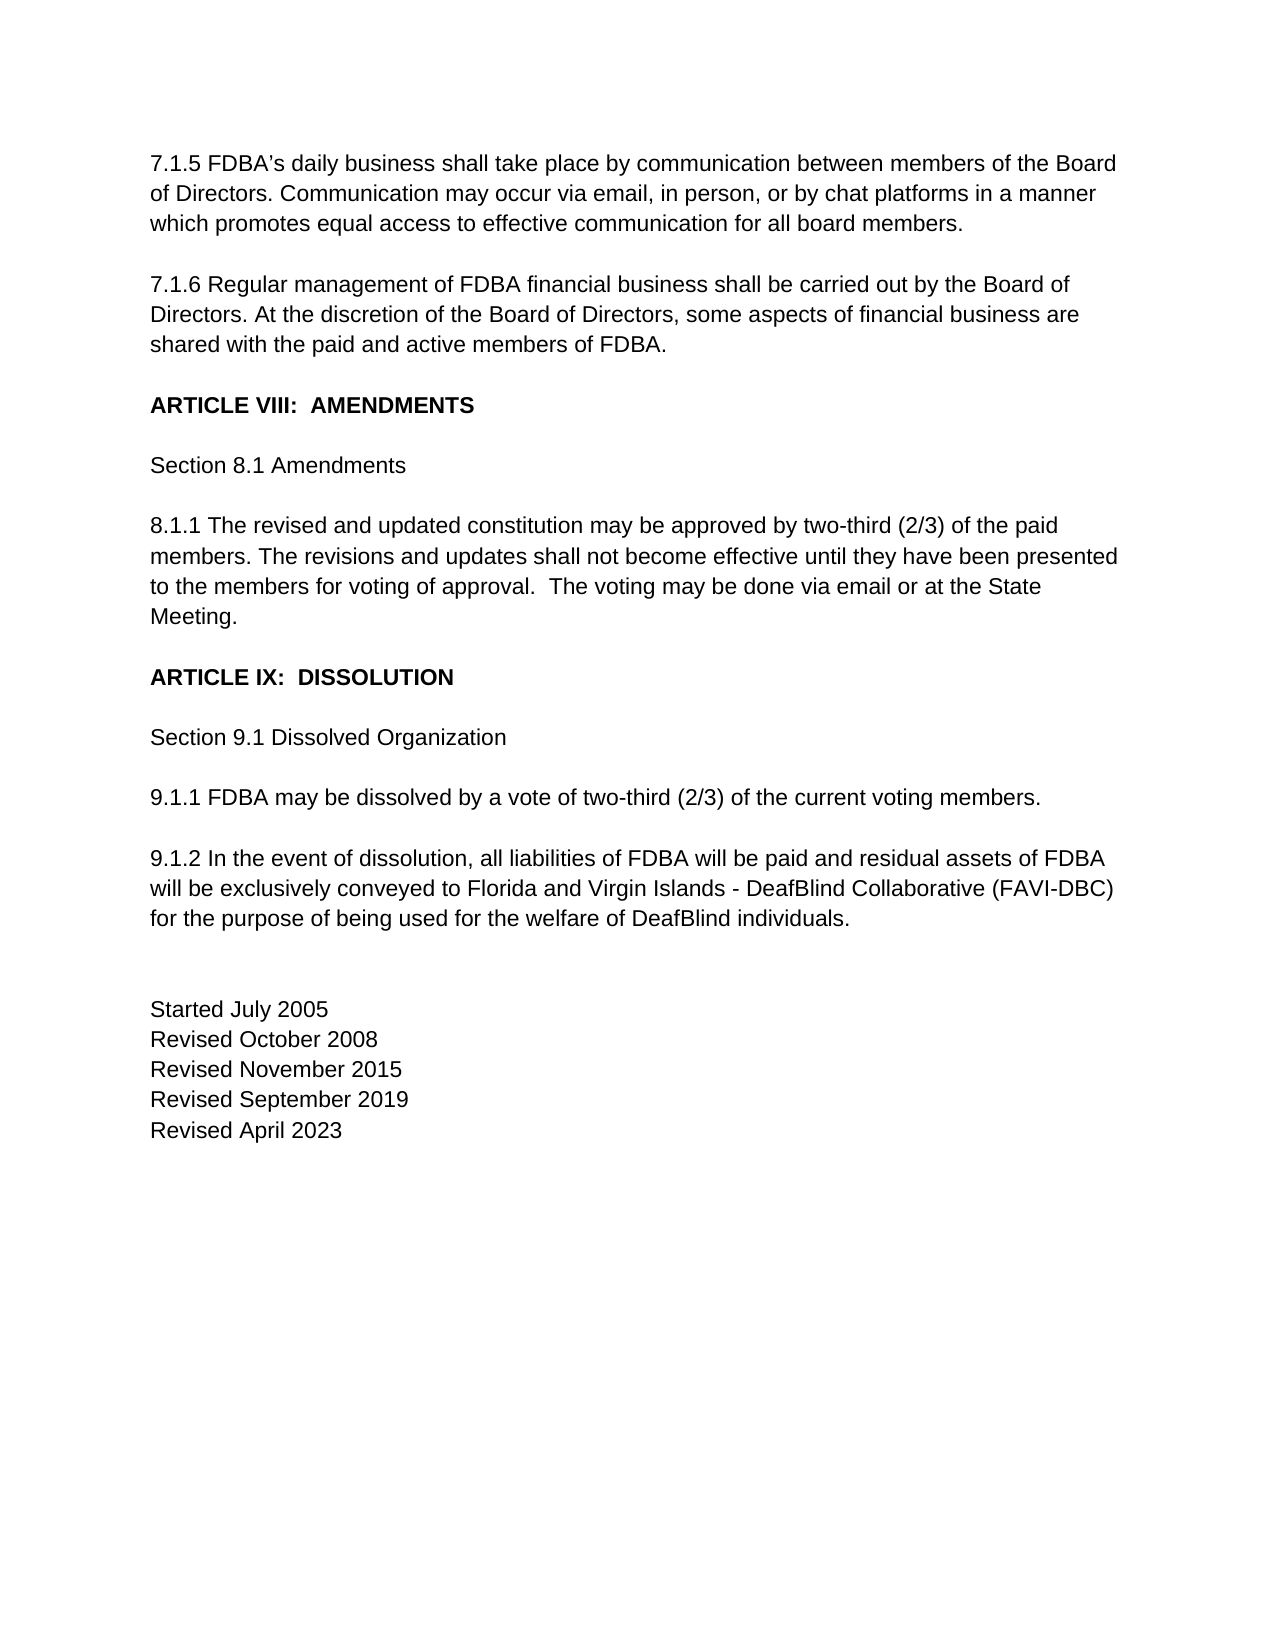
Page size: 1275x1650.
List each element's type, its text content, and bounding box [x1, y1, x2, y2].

text Revised April 2023 [150, 1117, 1125, 1143]
text Section 8.1 Amendments [150, 452, 1125, 478]
text Section 9.1 Dissolved Organization [150, 724, 1125, 750]
text ARTICLE VIII: AMENDMENTS [150, 392, 1125, 418]
text Started July 2005 [150, 996, 1125, 1022]
text Revised October 2008 [150, 1026, 1125, 1052]
text 7.1.5 FDBA’s daily business shall take place by communication between members of the Board of Directors. Communication may occur via email, in person, or by chat platforms in a manner which promotes equal access to effective communication for all board members. [150, 150, 1125, 237]
text ARTICLE IX: DISSOLUTION [150, 663, 1125, 690]
text 9.1.2 In the event of dissolution, all liabilities of FDBA will be paid and residual assets of FDBA will be exclusively conveyed to Florida and Virgin Islands - DeafBlind Collaborative (FAVI-DBC) for the purpose of being used for the welfare of DeafBlind individuals. [150, 845, 1125, 932]
text 9.1.1 FDBA may be dissolved by a vote of two-third (2/3) of the current voting members. [150, 784, 1125, 811]
text Revised September 2019 [150, 1086, 1125, 1113]
text 7.1.6 Regular management of FDBA financial business shall be carried out by the Board of Directors. At the discretion of the Board of Directors, some aspects of financial business are shared with the paid and active members of FDBA. [150, 271, 1125, 358]
text 8.1.1 The revised and updated constitution may be approved by two-third (2/3) of the paid members. The revisions and updates shall not become effective until they have been presented to the members for voting of approval. The voting may be done via email or at the State Meeting. [150, 512, 1125, 629]
text Revised November 2015 [150, 1056, 1125, 1083]
